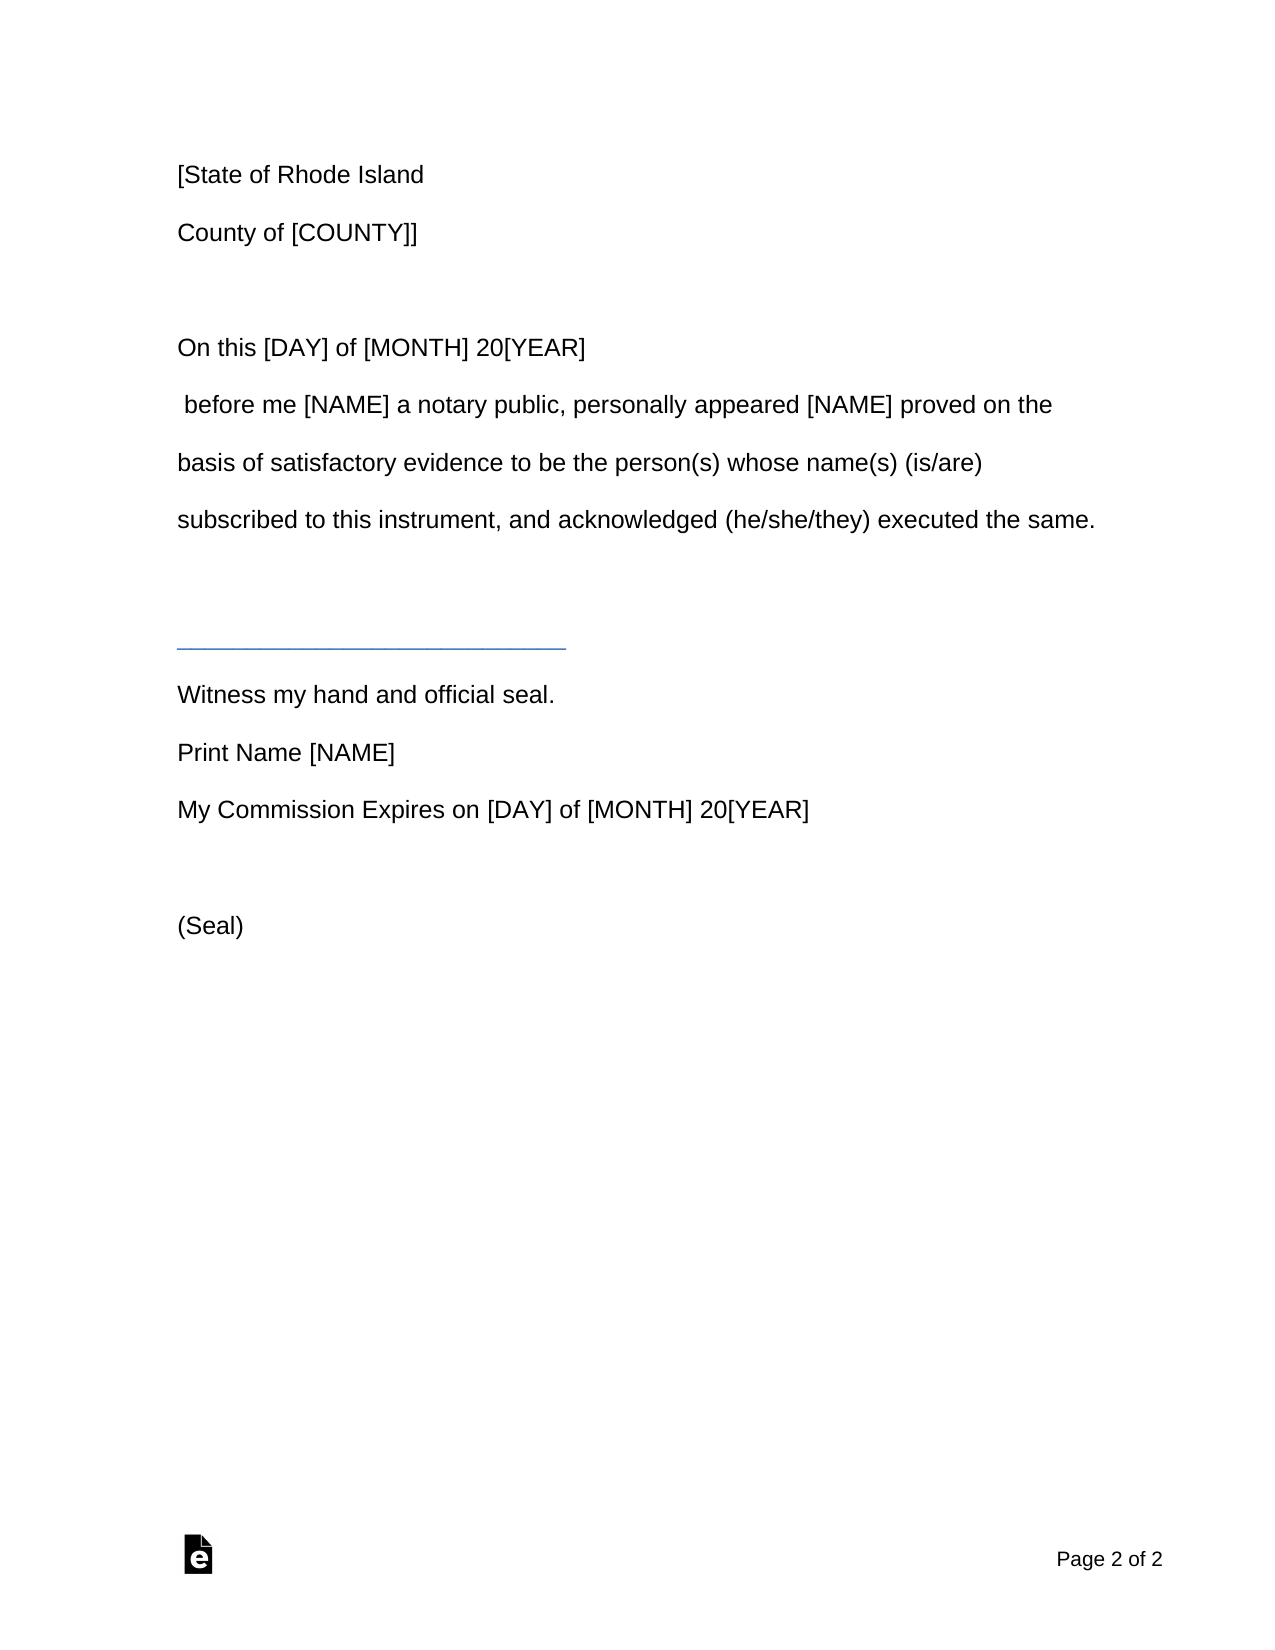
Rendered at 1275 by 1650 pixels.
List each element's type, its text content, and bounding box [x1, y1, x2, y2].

picture [177, 1533, 219, 1575]
text [State of Rhode Island [177, 161, 1096, 189]
text before me [NAME] a notary public, personally appeared [NAME] proved on the basis of satisfactory evidence to be the person(s) whose name(s) (is/are) subscribed to this instrument, and acknowledged (he/she/they) executed the same. [177, 391, 1096, 534]
text My Commission Expires on [DAY] of [MONTH] 20[YEAR] [177, 796, 1096, 824]
text Witness my hand and official seal. [177, 680, 1096, 708]
text (Seal) [177, 911, 1096, 940]
text ____________________________ [177, 622, 1096, 651]
text County of [COUNTY]] [177, 218, 1096, 247]
text Print Name [NAME] [177, 738, 1096, 766]
text On this [DAY] of [MONTH] 20[YEAR] [177, 333, 1096, 362]
